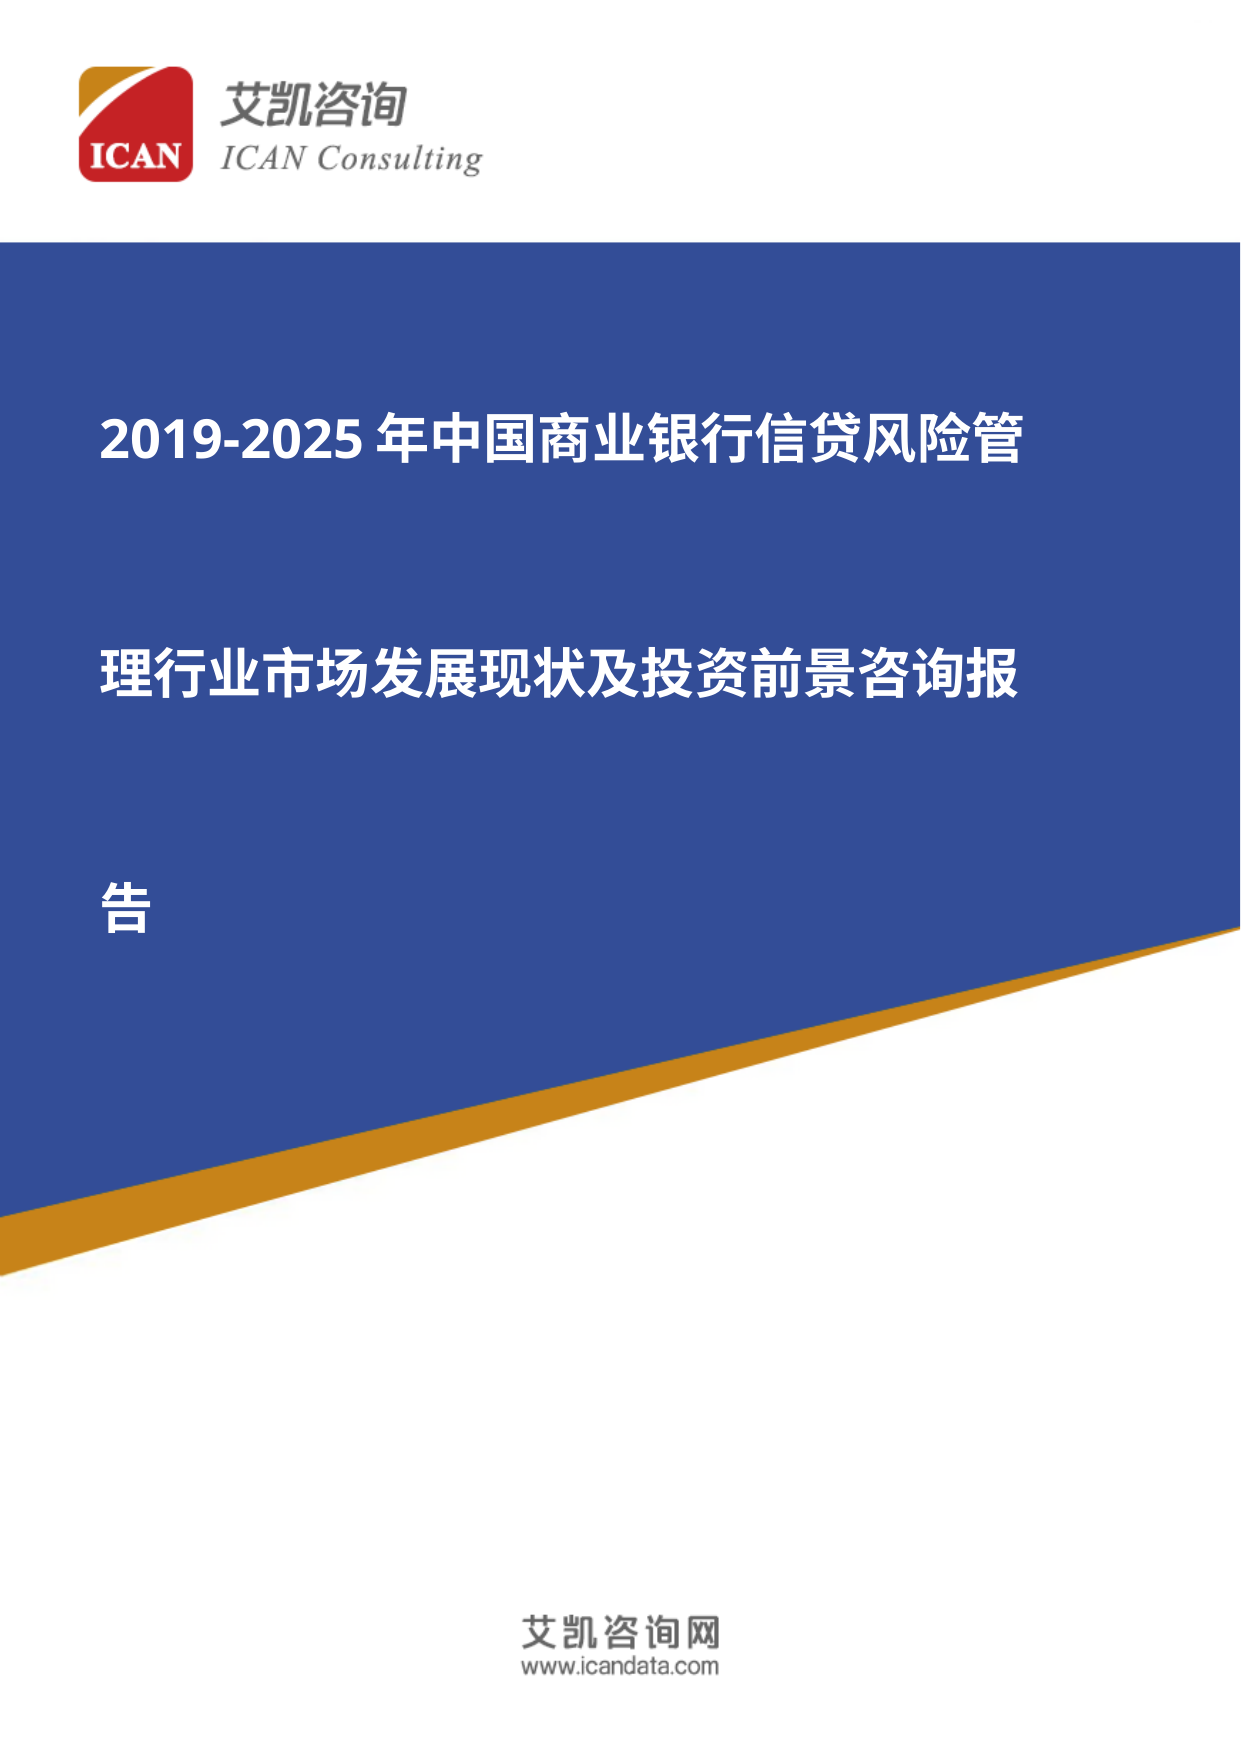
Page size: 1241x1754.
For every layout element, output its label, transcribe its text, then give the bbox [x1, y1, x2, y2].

subtitle 2019-2025年中国商业银行信贷风险管理行业市场发展现状及投资前景咨询报告 [99, 386, 1053, 953]
picture [0, 5, 1241, 1754]
